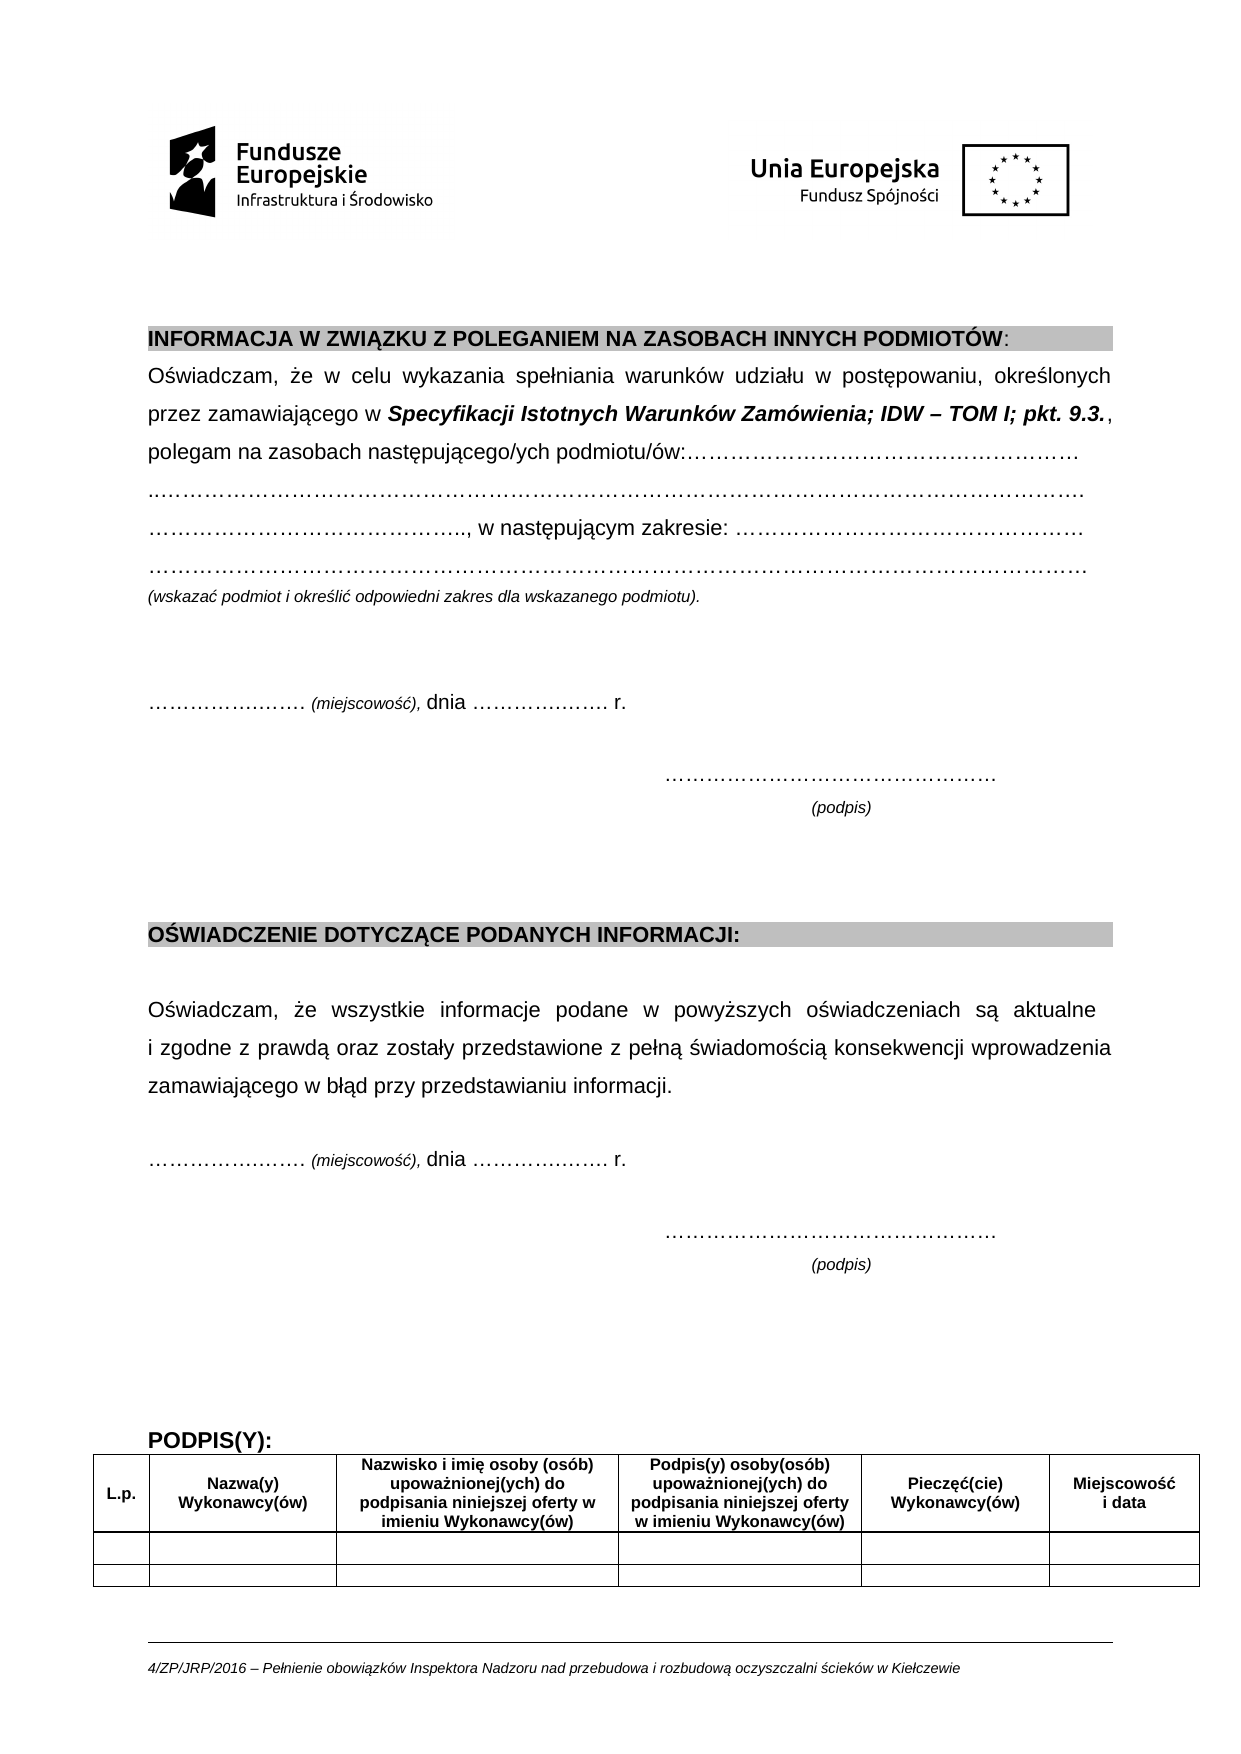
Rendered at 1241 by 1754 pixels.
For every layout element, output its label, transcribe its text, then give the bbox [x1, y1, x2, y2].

table_header Podpis(y) osoby(osób) upoważnionej(ych) do podpisania niniejszej oferty w imieniu Wykonawcy(ów) [619, 1455, 861, 1531]
table_cell [337, 1533, 618, 1564]
text INFORMACJA W ZWIĄZKU Z POLEGANIEM NA ZASOBACH INNYCH PODMIOTÓW: [148, 326, 1113, 351]
text Oświadczam, że w celu wykazania spełniania warunków udziału w postępowaniu, określonych przez zamawiającego w Specyfikacji Istotnych Warunków Zamówienia; IDW – TOM I; pkt. 9.3., polegam na zasobach następującego/ych podmiotu/ów:……………………………………………… [148, 363, 1113, 464]
table_cell [619, 1565, 861, 1586]
table_header L.p. [94, 1455, 149, 1531]
table_cell [150, 1565, 336, 1586]
text ………………………………………… [148, 1218, 1113, 1242]
text (podpis) [738, 1254, 1113, 1274]
text OŚWIADCZENIE DOTYCZĄCE PODANYCH INFORMACJI: [148, 922, 1113, 947]
text ………………………………………… [148, 762, 1113, 786]
table_cell [862, 1565, 1049, 1586]
text ..……………………………………………………………………………………………………………….…………………………………….., w następującym zakresie: ………………………………………… [148, 477, 1113, 540]
table_header Nazwa(y) Wykonawcy(ów) [150, 1455, 336, 1531]
table_cell [94, 1533, 149, 1564]
table_cell [619, 1533, 861, 1564]
text …………….……. (miejscowość), dnia ………….……. r. [148, 690, 1113, 714]
table_header Nazwisko i imię osoby (osób) upoważnionej(ych) do podpisania niniejszej oferty w imieniu Wykonawcy(ów) [337, 1455, 618, 1531]
table_cell [150, 1533, 336, 1564]
table_cell [1050, 1533, 1199, 1564]
table_header Pieczęć(cie) Wykonawcy(ów) [862, 1455, 1049, 1531]
text Oświadczam, że wszystkie informacje podane w powyższych oświadczeniach są aktualne i zgodne z prawdą oraz zostały przedstawione z pełną świadomością konsekwencji wprowadzenia zamawiającego w błąd przy przedstawianiu informacji. [148, 997, 1113, 1098]
picture [147, 103, 455, 240]
table_cell [1050, 1565, 1199, 1586]
table_cell [337, 1565, 618, 1586]
text …………….……. (miejscowość), dnia ………….……. r. [148, 1147, 1113, 1171]
picture [728, 120, 1093, 240]
text (podpis) [738, 798, 1113, 817]
table_header Miejscowość i data [1050, 1455, 1199, 1531]
table_cell [94, 1565, 149, 1586]
text PODPIS(Y): [148, 1427, 1113, 1454]
table_cell [862, 1533, 1049, 1564]
text ………………………………………………………………………………………………………………… (wskazać podmiot i określić odpowiedni zakres dla wskazanego podmiotu). [148, 552, 1113, 606]
